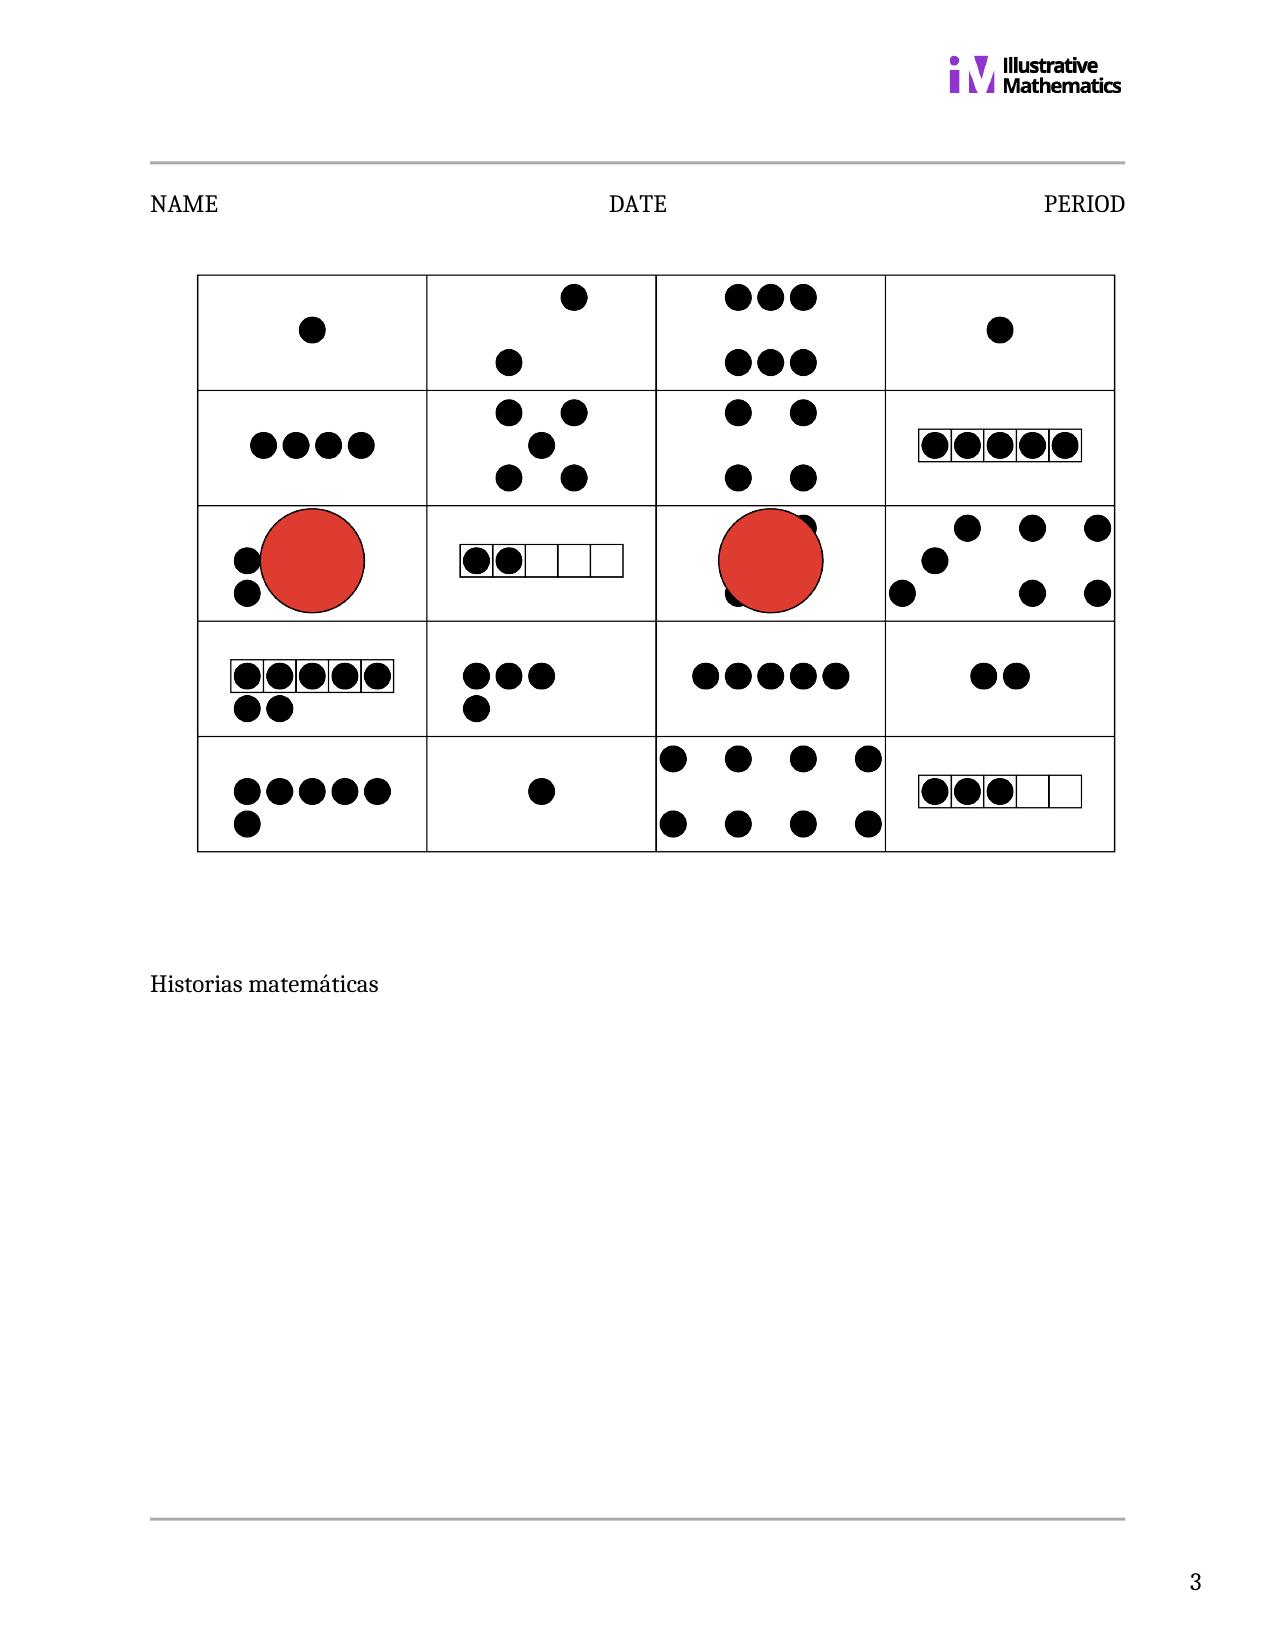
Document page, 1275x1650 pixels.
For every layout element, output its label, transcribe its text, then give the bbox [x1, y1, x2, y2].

picture [949, 55, 1121, 93]
text Historias matemáticas [150, 970, 1125, 999]
picture [168, 247, 1144, 952]
